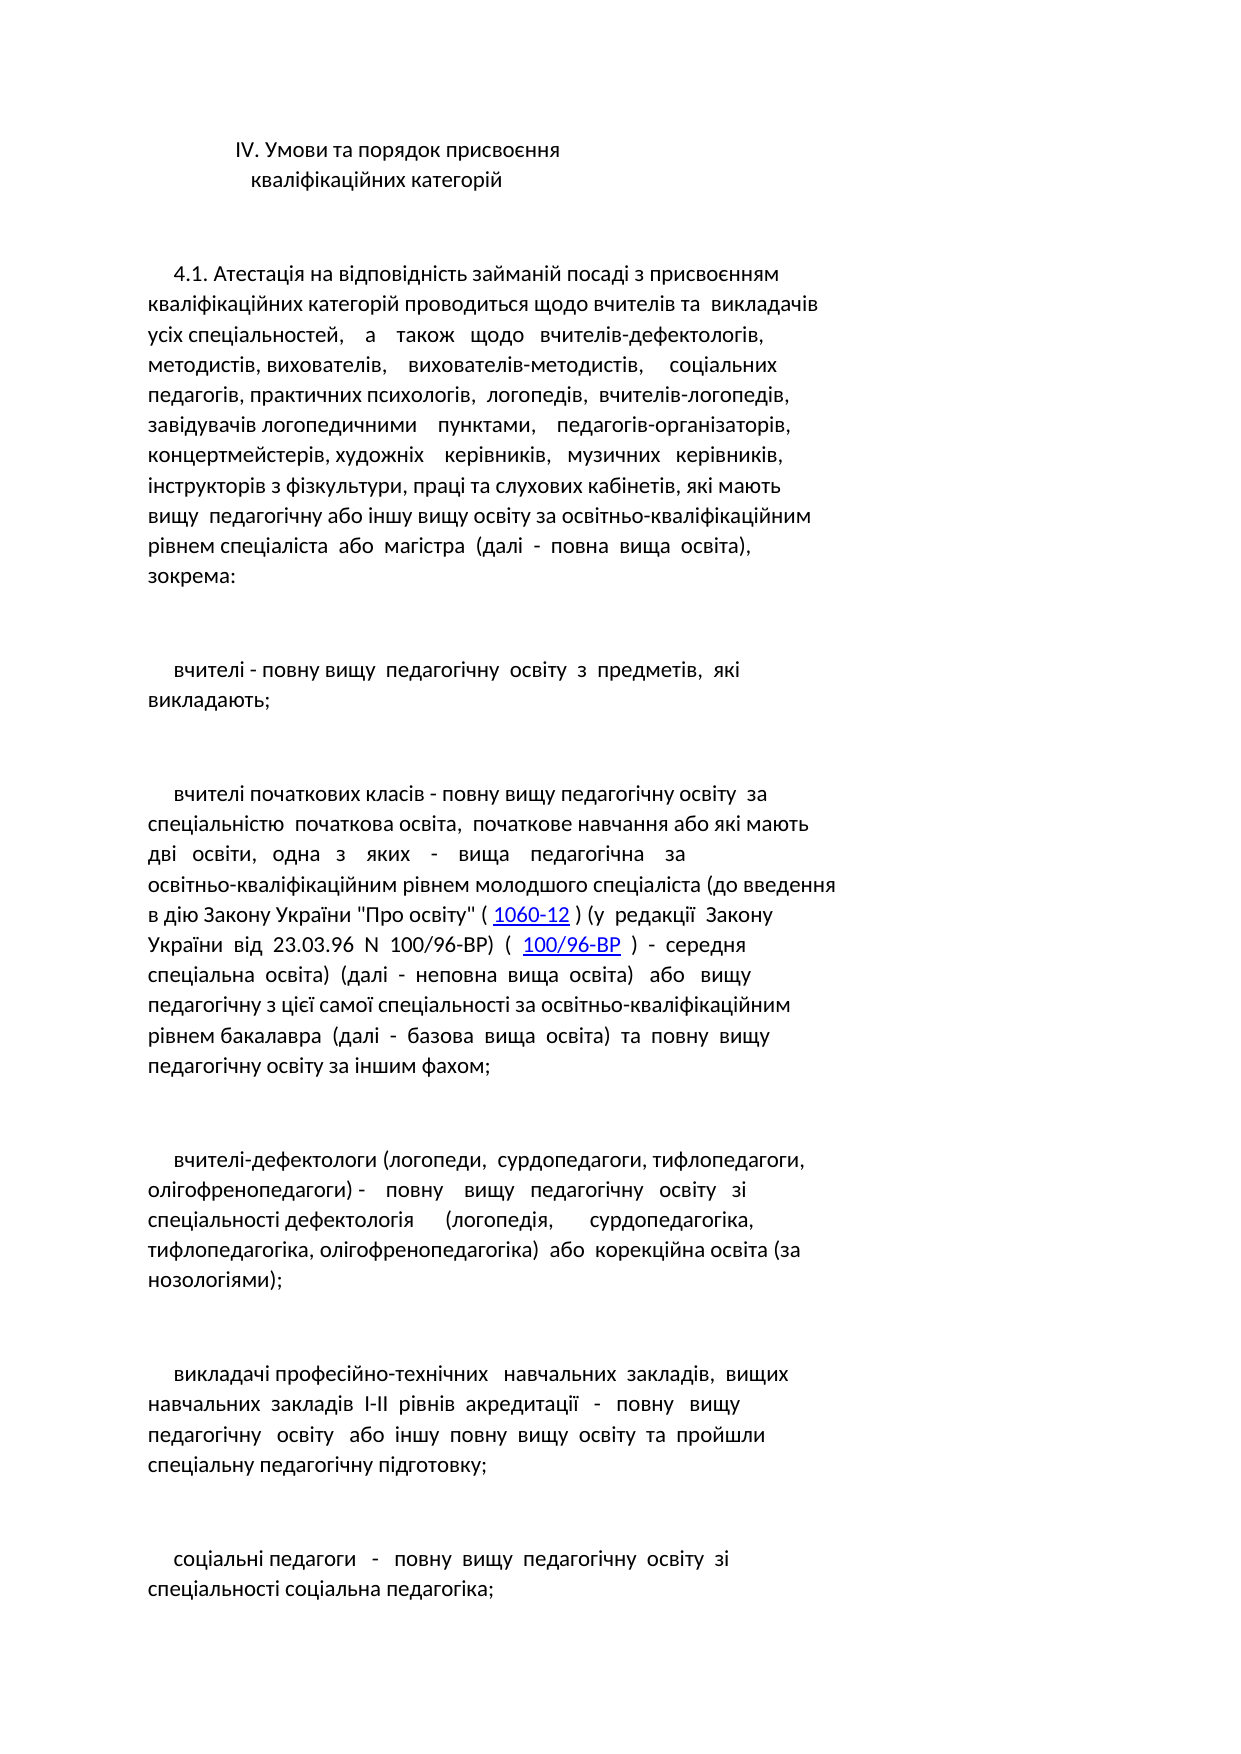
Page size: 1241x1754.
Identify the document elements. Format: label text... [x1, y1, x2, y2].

text IV. Умови та порядок присвоєння кваліфікаційних категорій [148, 135, 1152, 194]
text вчителі початкових класів - повну вищу педагогічну освіту за спеціальністю початкова освіта, початкове навчання або які мають дві освіти, одна з яких - вища педагогічна за освітньо-кваліфікаційним рівнем молодшого спеціаліста (до введення в дію Закону України "Про освіту" ( 1060-12 ) (у редакції Закону України від 23.03.96 N 100/96-ВР) ( 100/96-ВР ) - середня спеціальна освіта) (далі - неповна вища освіта) або вищу педагогічну з цієї самої спеціальності за освітньо-кваліфікаційним рівнем бакалавра (далі - базова вища освіта) та повну вищу педагогічну освіту за іншим фахом; [148, 779, 1152, 1079]
text соціальні педагоги - повну вищу педагогічну освіту зі спеціальності соціальна педагогіка; [148, 1544, 1152, 1602]
text 4.1. Атестація на відповідність займаній посаді з присвоєнням кваліфікаційних категорій проводиться щодо вчителів та викладачів усіх спеціальностей, а також щодо вчителів-дефектологів, методистів, вихователів, вихователів-методистів, соціальних педагогів, практичних психологів, логопедів, вчителів-логопедів, завідувачів логопедичними пунктами, педагогів-організаторів, концертмейстерів, художніх керівників, музичних керівників, інструкторів з фізкультури, праці та слухових кабінетів, які мають вищу педагогічну або іншу вищу освіту за освітньо-кваліфікаційним рівнем спеціаліста або магістра (далі - повна вища освіта), зокрема: [148, 259, 1152, 589]
text викладачі професійно-технічних навчальних закладів, вищих навчальних закладів I-II рівнів акредитації - повну вищу педагогічну освіту або іншу повну вищу освіту та пройшли спеціальну педагогічну підготовку; [148, 1359, 1152, 1478]
text вчителі-дефектологи (логопеди, сурдопедагоги, тифлопедагоги, олігофренопедагоги) - повну вищу педагогічну освіту зі спеціальності дефектологія (логопедія, сурдопедагогіка, тифлопедагогіка, олігофренопедагогіка) або корекційна освіта (за нозологіями); [148, 1145, 1152, 1294]
text вчителі - повну вищу педагогічну освіту з предметів, які викладають; [148, 655, 1152, 713]
